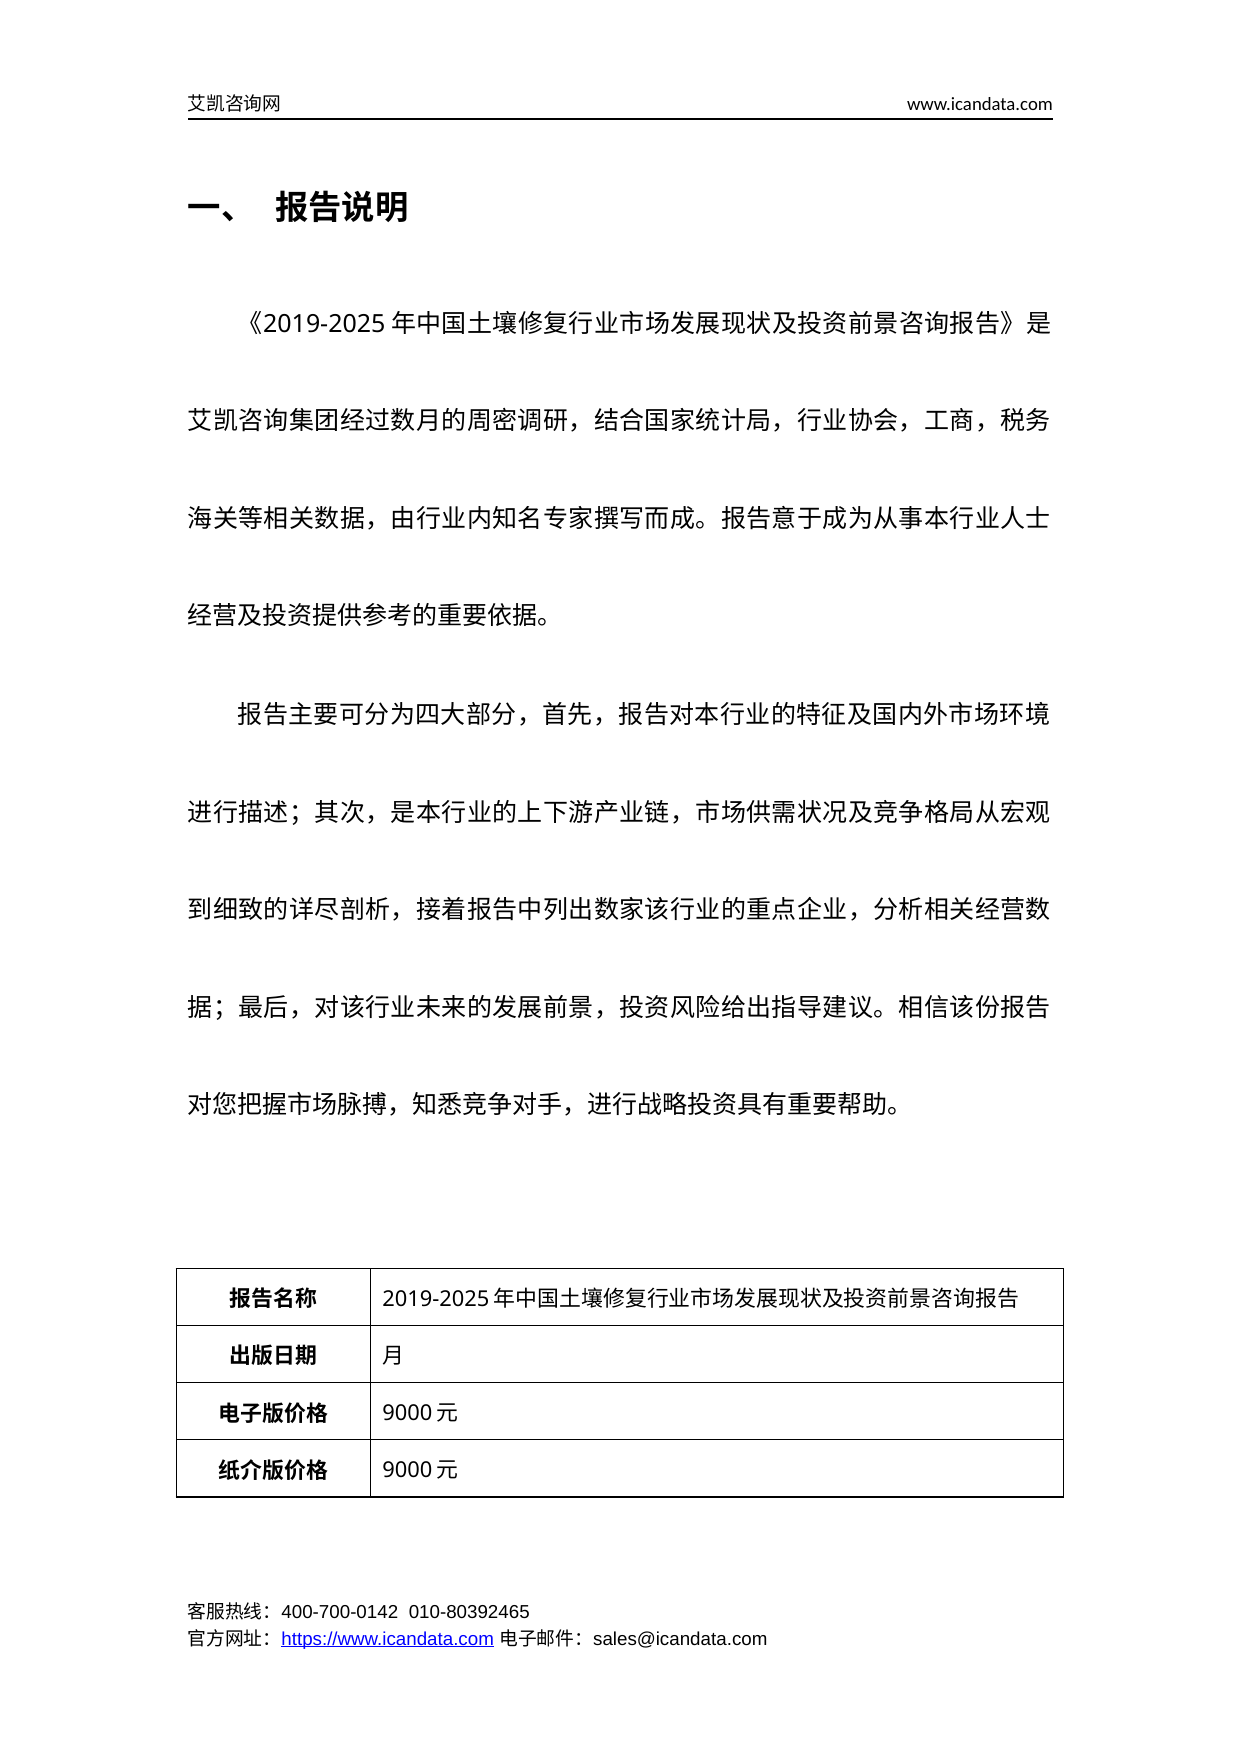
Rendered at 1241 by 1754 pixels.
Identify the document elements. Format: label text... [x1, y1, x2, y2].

subtitle 报告说明 [187, 172, 1053, 237]
table_cell 9000元 [371, 1383, 1063, 1439]
table_cell 9000元 [371, 1440, 1063, 1496]
text 《2019-2025年中国土壤修复行业市场发展现状及投资前景咨询报告》是艾凯咨询集团经过数月的周密调研，结合国家统计局，行业协会，工商，税务海关等相关数据，由行业内知名专家撰写而成。报告意于成为从事本行业人士经营及投资提供参考的重要依据。 [187, 289, 1053, 646]
text 报告主要可分为四大部分，首先，报告对本行业的特征及国内外市场环境进行描述；其次，是本行业的上下游产业链，市场供需状况及竞争格局从宏观到细致的详尽剖析，接着报告中列出数家该行业的重点企业，分析相关经营数据；最后，对该行业未来的发展前景，投资风险给出指导建议。相信该份报告对您把握市场脉搏，知悉竞争对手，进行战略投资具有重要帮助。 [187, 681, 1053, 1136]
table_cell 出版日期 [177, 1326, 370, 1382]
table_header 报告名称 [177, 1269, 370, 1325]
table_cell 电子版价格 [177, 1383, 370, 1439]
table_cell 纸介版价格 [177, 1440, 370, 1496]
table_header 2019-2025年中国土壤修复行业市场发展现状及投资前景咨询报告 [371, 1269, 1063, 1325]
table_cell 月 [371, 1326, 1063, 1382]
